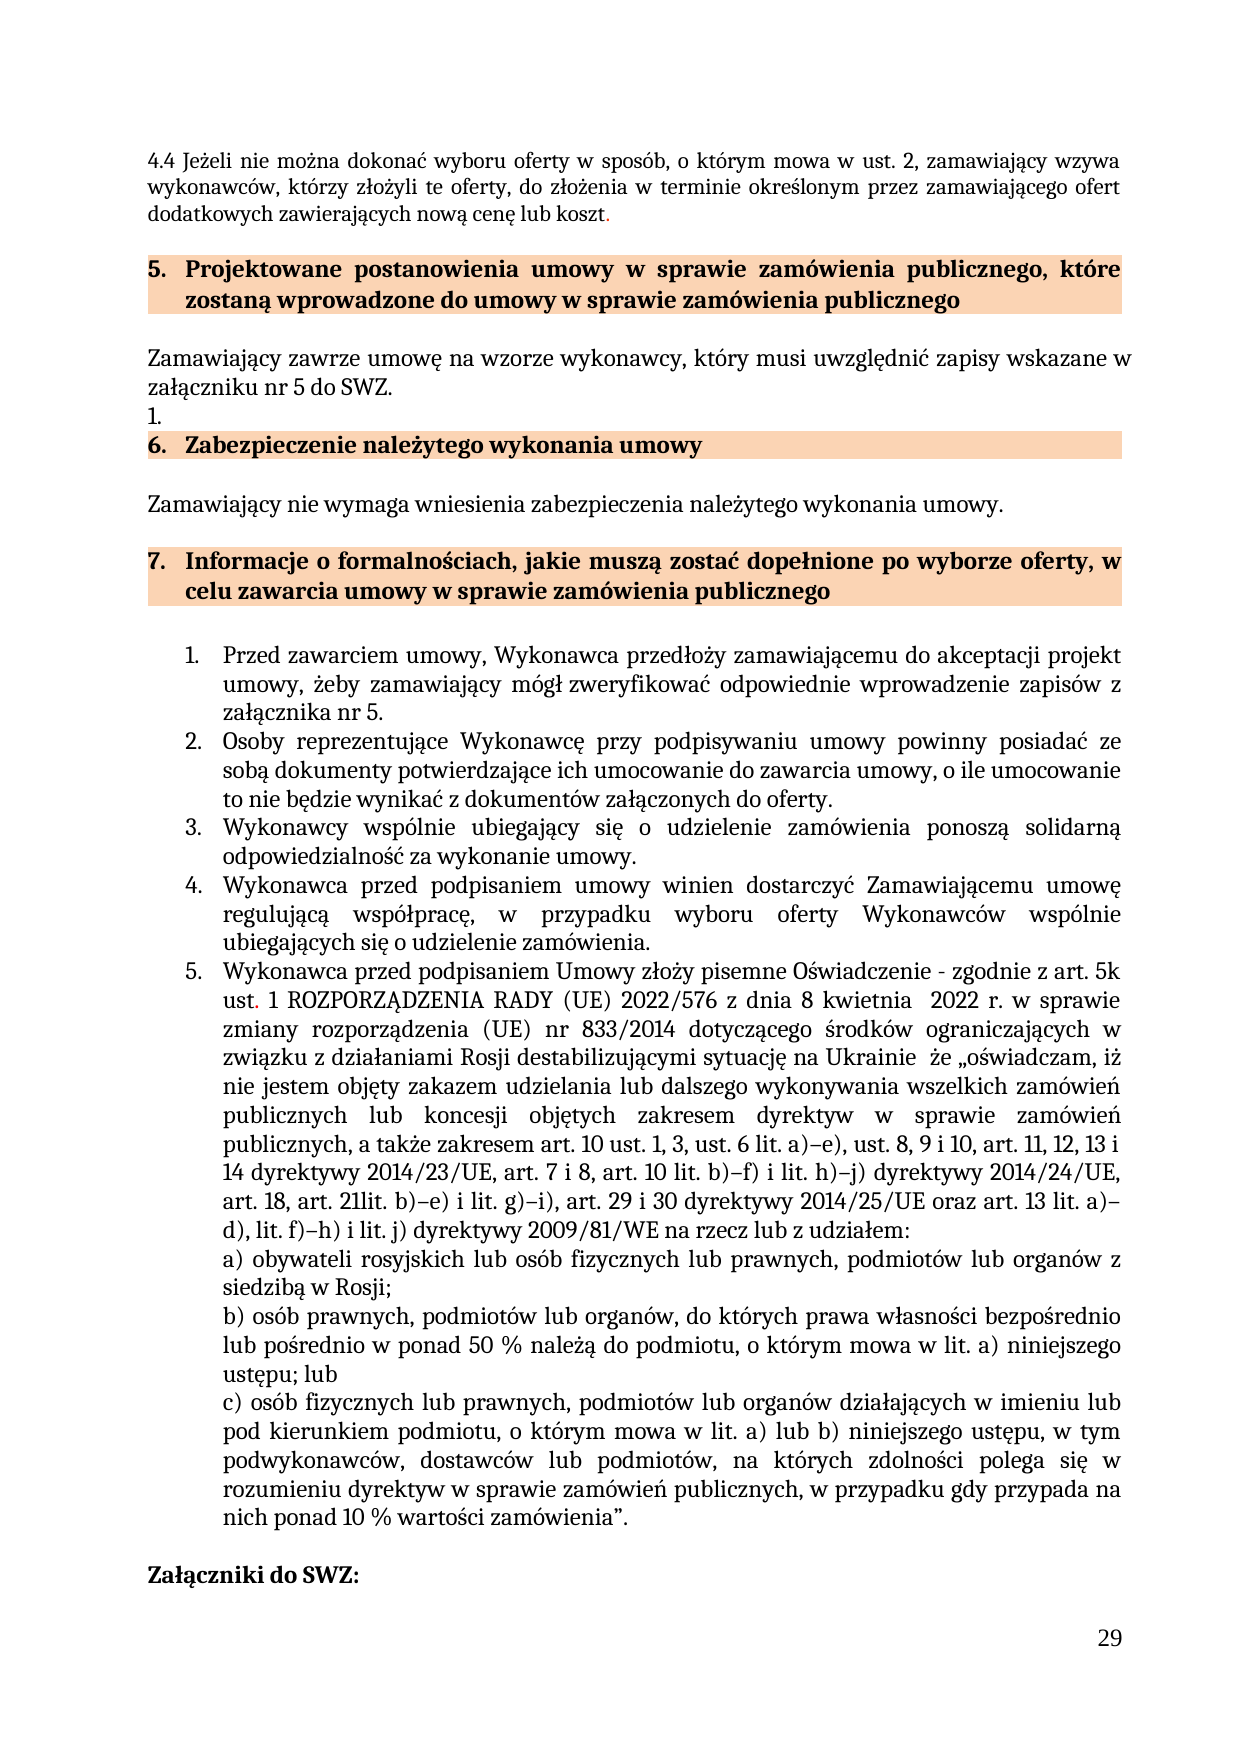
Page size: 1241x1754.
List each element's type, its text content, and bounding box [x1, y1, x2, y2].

text Zamawiający nie wymaga wniesienia zabezpieczenia należytego wykonania umowy. [148, 489, 1133, 518]
text b) osób prawnych, podmiotów lub organów, do których prawa własności bezpośrednio lub pośrednio w ponad 50 % należą do podmiotu, o którym mowa w lit. a) niniejszego ustępu; lub [223, 1302, 1122, 1388]
list Wykonawca przed podpisaniem Umowy złoży pisemne Oświadczenie - zgodnie z art. 5k ust. 1 ROZPORZĄDZENIA RADY (UE) 2022/576 z dnia 8 kwietnia 2022 r. w sprawie zmiany rozporządzenia (UE) nr 833/2014 dotyczącego środków ograniczających w związku z działaniami Rosji destabilizującymi sytuację na Ukrainie że „oświadczam, iż nie jestem objęty zakazem udzielania lub dalszego wykonywania wszelkich zamówień publicznych lub koncesji objętych zakresem dyrektyw w sprawie zamówień publicznych, a także zakresem art. 10 ust. 1, 3, ust. 6 lit. a)–e), ust. 8, 9 i 10, art. 11, 12, 13 i 14 dyrektywy 2014/23/UE, art. 7 i 8, art. 10 lit. b)–f) i lit. h)–j) dyrektywy 2014/24/UE, art. 18, art. 21lit. b)–e) i lit. g)–i), art. 29 i 30 dyrektywy 2014/25/UE oraz art. 13 lit. a)–d), lit. f)–h) i lit. j) dyrektywy 2009/81/WE na rzecz lub z udziałem: [185, 957, 1122, 1244]
list Projektowane postanowienia umowy w sprawie zamówienia publicznego, które zostaną wprowadzone do umowy w sprawie zamówienia publicznego [148, 255, 1122, 314]
text 4.4 Jeżeli nie można dokonać wyboru oferty w sposób, o którym mowa w ust. 2, zamawiający wzywa wykonawców, którzy złożyli te oferty, do złożenia w terminie określonym przez zamawiającego ofert dodatkowych zawierających nową cenę lub koszt. [148, 148, 1122, 227]
text Załączniki do SWZ: [148, 1561, 1122, 1589]
list Osoby reprezentujące Wykonawcę przy podpisywaniu umowy powinny posiadać ze sobą dokumenty potwierdzające ich umocowanie do zawarcia umowy, o ile umocowanie to nie będzie wynikać z dokumentów załączonych do oferty. [185, 727, 1122, 813]
list Zamawiający zawrze umowę na wzorze wykonawcy, który musi uwzględnić zapisy wskazane w załączniku nr 5 do SWZ. [148, 344, 1133, 402]
list Przed zawarciem umowy, Wykonawca przedłoży zamawiającemu do akceptacji projekt umowy, żeby zamawiający mógł zweryfikować odpowiednie wprowadzenie zapisów z załącznika nr 5. [185, 641, 1122, 727]
text c) osób fizycznych lub prawnych, podmiotów lub organów działających w imieniu lub pod kierunkiem podmiotu, o którym mowa w lit. a) lub b) niniejszego ustępu, w tym podwykonawców, dostawców lub podmiotów, na których zdolności polega się w rozumieniu dyrektyw w sprawie zamówień publicznych, w przypadku gdy przypada na nich ponad 10 % wartości zamówienia”. [223, 1388, 1122, 1532]
list Wykonawca przed podpisaniem umowy winien dostarczyć Zamawiającemu umowę regulującą współpracę, w przypadku wyboru oferty Wykonawców wspólnie ubiegających się o udzielenie zamówienia. [185, 871, 1122, 957]
list Wykonawcy wspólnie ubiegający się o udzielenie zamówienia ponoszą solidarną odpowiedzialność za wykonanie umowy. [185, 813, 1122, 871]
list Zabezpieczenie należytego wykonania umowy [148, 431, 1122, 459]
text a) obywateli rosyjskich lub osób fizycznych lub prawnych, podmiotów lub organów z siedzibą w Rosji; [223, 1244, 1122, 1302]
list Informacje o formalnościach, jakie muszą zostać dopełnione po wyborze oferty, w celu zawarcia umowy w sprawie zamówienia publicznego [148, 547, 1122, 606]
